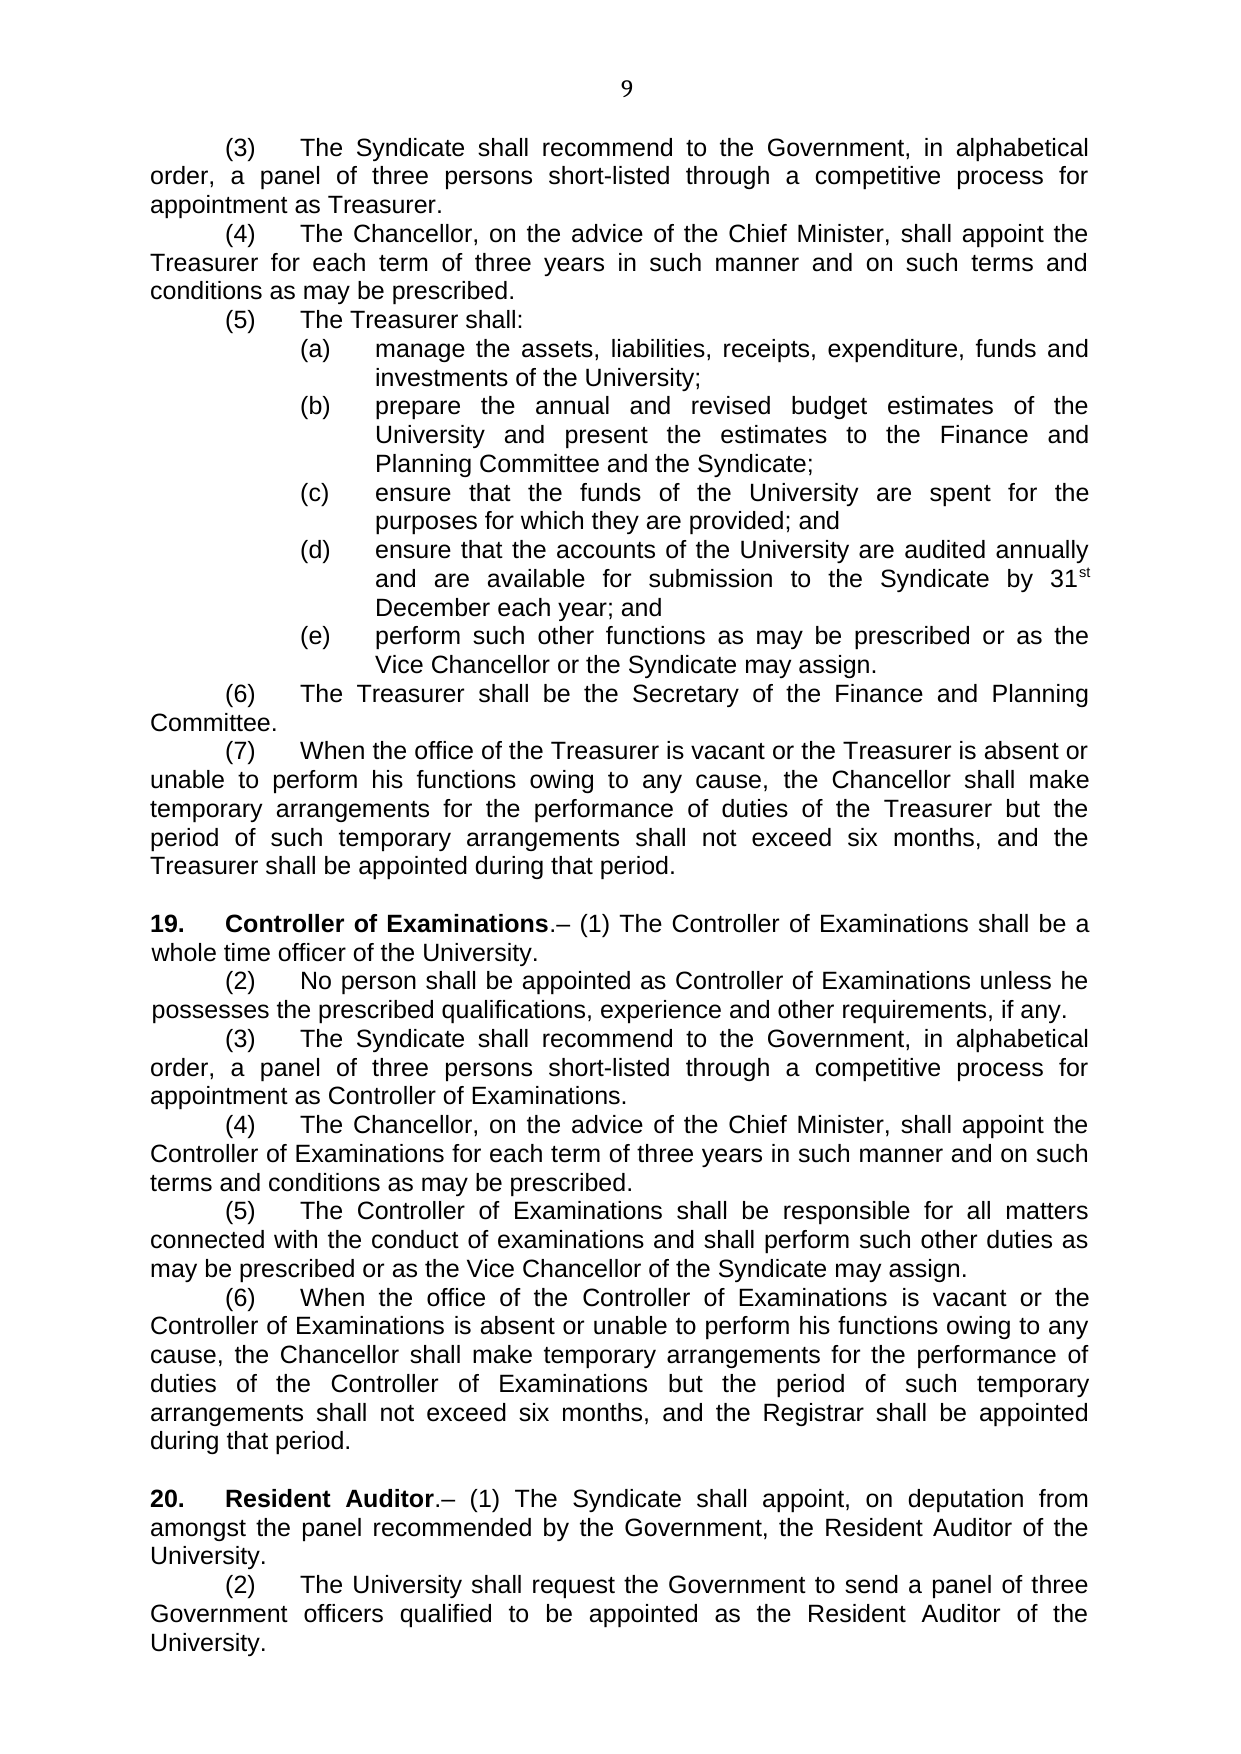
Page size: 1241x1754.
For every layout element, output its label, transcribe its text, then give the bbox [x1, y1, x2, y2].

text 19. Controller of Examinations.– (1) The Controller of Examinations shall be a whole time officer of the University. [150, 909, 1090, 966]
text (7) When the office of the Treasurer is vacant or the Treasurer is absent or unable to perform his functions owing to any cause, the Chancellor shall make temporary arrangements for the performance of duties of the Treasurer but the period of such temporary arrangements shall not exceed six months, and the Treasurer shall be appointed during that period. [150, 736, 1090, 880]
text (4) The Chancellor, on the advice of the Chief Minister, shall appoint the Treasurer for each term of three years in such manner and on such terms and conditions as may be prescribed. [150, 219, 1090, 305]
text (3) The Syndicate shall recommend to the Government, in alphabetical order, a panel of three persons short-listed through a competitive process for appointment as Controller of Examinations. [150, 1024, 1090, 1110]
text (b) prepare the annual and revised budget estimates of the University and present the estimates to the Finance and Planning Committee and the Syndicate; [300, 391, 1090, 477]
text (2) No person shall be appointed as Controller of Examinations unless he possesses the prescribed qualifications, experience and other requirements, if any. [150, 966, 1090, 1024]
text (3) The Syndicate shall recommend to the Government, in alphabetical order, a panel of three persons short-listed through a competitive process for appointment as Treasurer. [150, 132, 1090, 219]
text (e) perform such other functions as may be prescribed or as the Vice Chancellor or the Syndicate may assign. [300, 621, 1090, 679]
text (a) manage the assets, liabilities, receipts, expenditure, funds and investments of the University; [300, 334, 1090, 391]
text (5) The Treasurer shall: [150, 305, 1090, 334]
text (c) ensure that the funds of the University are spent for the purposes for which they are provided; and [300, 477, 1090, 535]
text (6) When the office of the Controller of Examinations is vacant or the Controller of Examinations is absent or unable to perform his functions owing to any cause, the Chancellor shall make temporary arrangements for the performance of duties of the Controller of Examinations but the period of such temporary arrangements shall not exceed six months, and the Registrar shall be appointed during that period. [150, 1282, 1090, 1455]
text (6) The Treasurer shall be the Secretary of the Finance and Planning Committee. [150, 679, 1090, 736]
text (5) The Controller of Examinations shall be responsible for all matters connected with the conduct of examinations and shall perform such other duties as may be prescribed or as the Vice Chancellor of the Syndicate may assign. [150, 1196, 1090, 1282]
text (2) The University shall request the Government to send a panel of three Government officers qualified to be appointed as the Resident Auditor of the University. [150, 1570, 1090, 1656]
text (4) The Chancellor, on the advice of the Chief Minister, shall appoint the Controller of Examinations for each term of three years in such manner and on such terms and conditions as may be prescribed. [150, 1110, 1090, 1196]
text (d) ensure that the accounts of the University are audited annually and are available for submission to the Syndicate by 31st December each year; and [300, 535, 1090, 621]
text 20. Resident Auditor.– (1) The Syndicate shall appoint, on deputation from amongst the panel recommended by the Government, the Resident Auditor of the University. [150, 1484, 1090, 1570]
